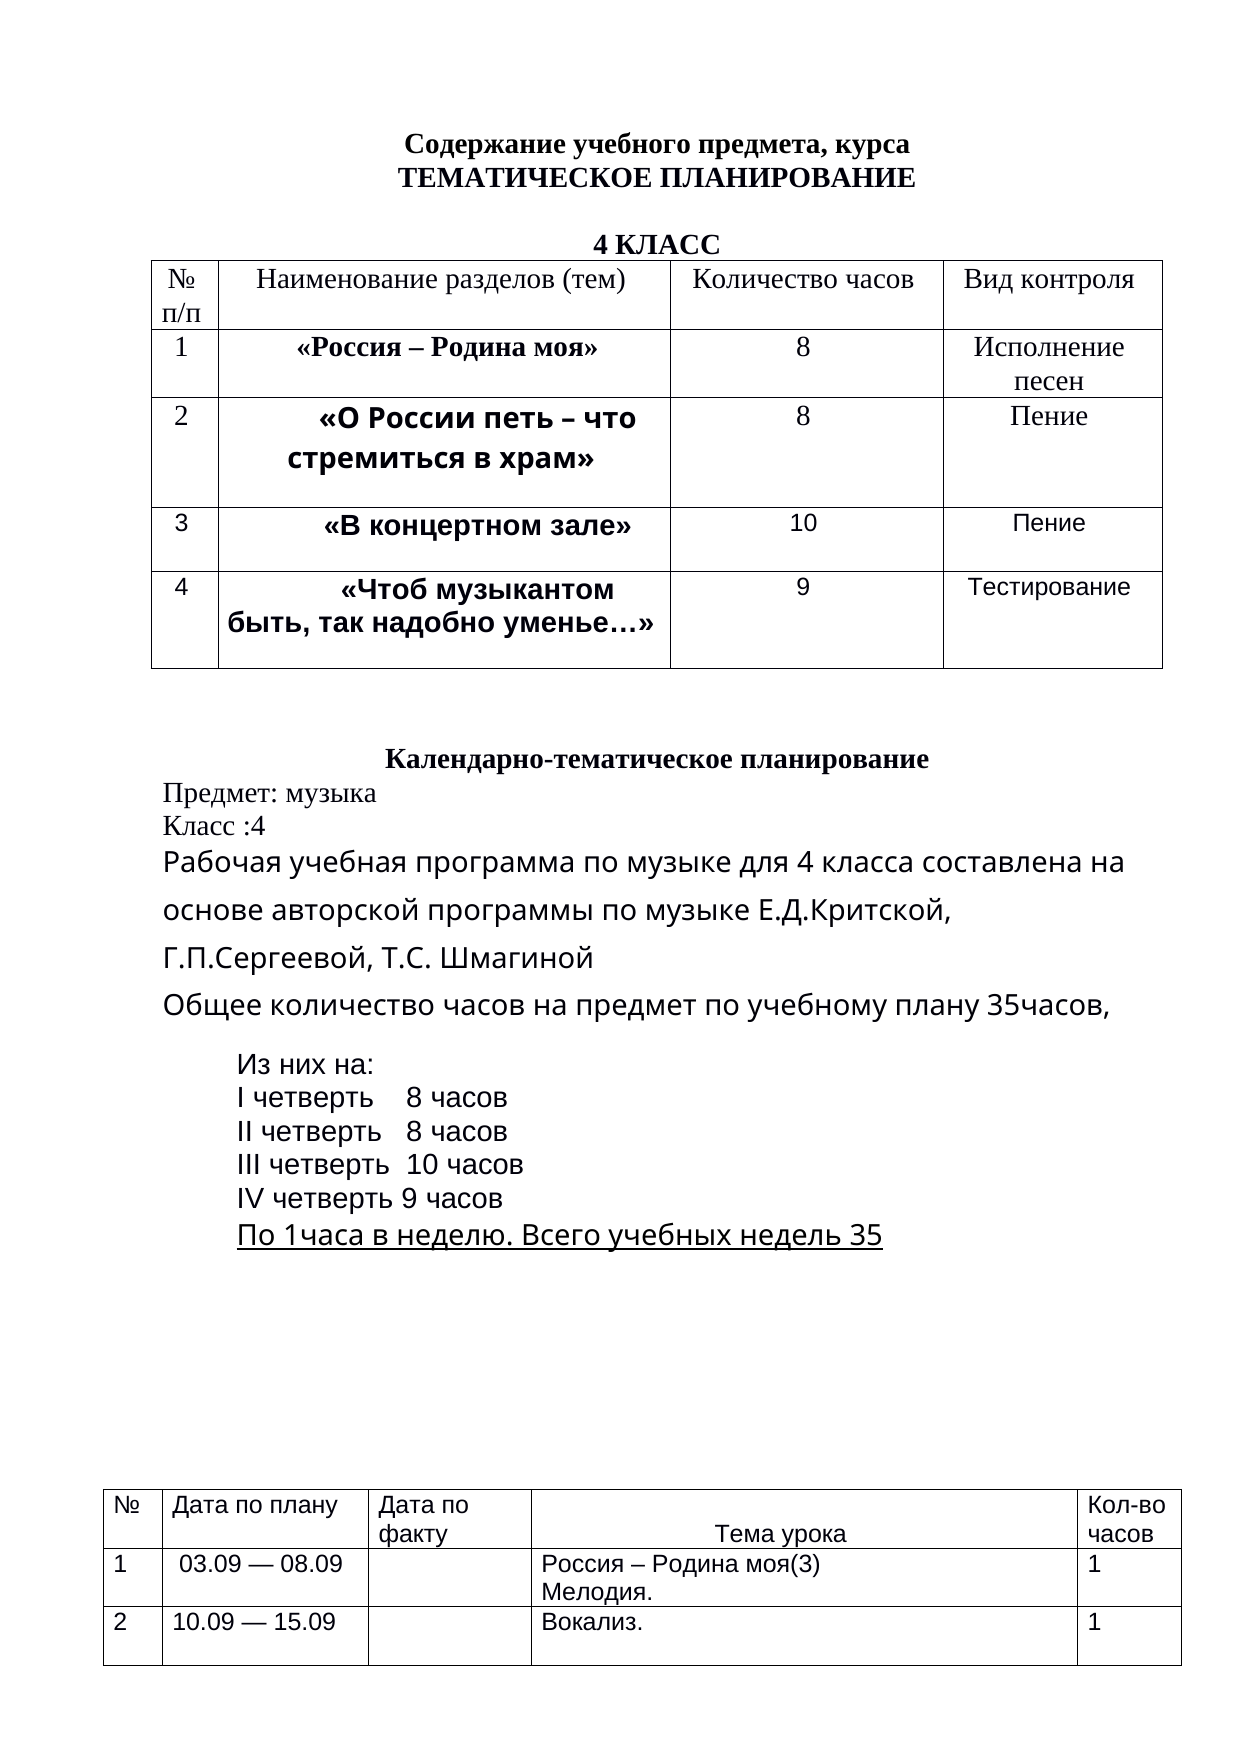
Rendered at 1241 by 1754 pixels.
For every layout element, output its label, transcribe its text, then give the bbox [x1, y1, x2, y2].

text 4 КЛАСС [162, 227, 1152, 260]
text Рабочая учебная программа по музыке для 4 класса составлена на основе авторской программы по музыке Е.Д.Критской, Г.П.Сергеевой, Т.С. Шмагиной Общее количество часов на предмет по учебному плану 35часов, [162, 842, 1152, 1024]
table_cell Пение [944, 508, 1162, 571]
text I четверть 8 часов [162, 1080, 1152, 1114]
table_cell 1 [152, 330, 218, 397]
table_cell Россия – Родина моя(3) Мелодия. [532, 1549, 1077, 1606]
table_cell 1 [1078, 1607, 1181, 1664]
table_cell Пение [944, 398, 1162, 507]
text II четверть 8 часов [162, 1114, 1152, 1147]
table_cell 4 [152, 572, 218, 668]
table_cell 2 [104, 1607, 162, 1664]
table_header Кол-во часов [1078, 1490, 1181, 1547]
table_cell 1 [104, 1549, 162, 1606]
table_cell Тестирование [944, 572, 1162, 668]
text По 1часа в неделю. Всего учебных недель 35 [162, 1214, 1152, 1254]
table_header Количество часов [671, 261, 943, 328]
text ТЕМАТИЧЕСКОЕ ПЛАНИРОВАНИЕ [162, 160, 1152, 193]
table_cell 03.09 — 08.09 [163, 1549, 368, 1606]
table_header Вид контроля [944, 261, 1162, 328]
table_cell 2 [152, 398, 218, 507]
table_cell [369, 1549, 531, 1606]
table_cell 3 [152, 508, 218, 571]
table_cell Исполнение песен [944, 330, 1162, 397]
table_cell «Чтоб музыкантом быть, так надобно уменье…» [219, 572, 670, 668]
table_header Дата по плану [163, 1490, 368, 1547]
table_cell [369, 1607, 531, 1664]
table_cell 10.09 — 15.09 [163, 1607, 368, 1664]
table_header Тема урока [532, 1490, 1077, 1547]
table_header Наименование разделов (тем) [219, 261, 670, 328]
text IV четверть 9 часов [162, 1181, 1152, 1214]
table_cell 8 [671, 398, 943, 507]
text Содержание учебного предмета, курса [162, 126, 1152, 160]
table_header № [104, 1490, 162, 1547]
table_header Дата по факту [369, 1490, 531, 1547]
table_cell «О России петь – что стремиться в храм» [219, 398, 670, 507]
text III четверть 10 часов [162, 1147, 1152, 1181]
table_cell 8 [671, 330, 943, 397]
text Класс :4 [162, 808, 1152, 842]
table_cell 10 [671, 508, 943, 571]
text Из них на: [162, 1047, 1152, 1080]
table_cell «В концертном зале» [219, 508, 670, 571]
table_cell Вокализ. [532, 1607, 1077, 1664]
table_cell «Россия – Родина моя» [219, 330, 670, 397]
table_header № п/п [152, 261, 218, 328]
text Предмет: музыка [162, 775, 1152, 808]
table_cell 9 [671, 572, 943, 668]
table_cell 1 [1078, 1549, 1181, 1606]
text Календарно-тематическое планирование [162, 741, 1152, 775]
